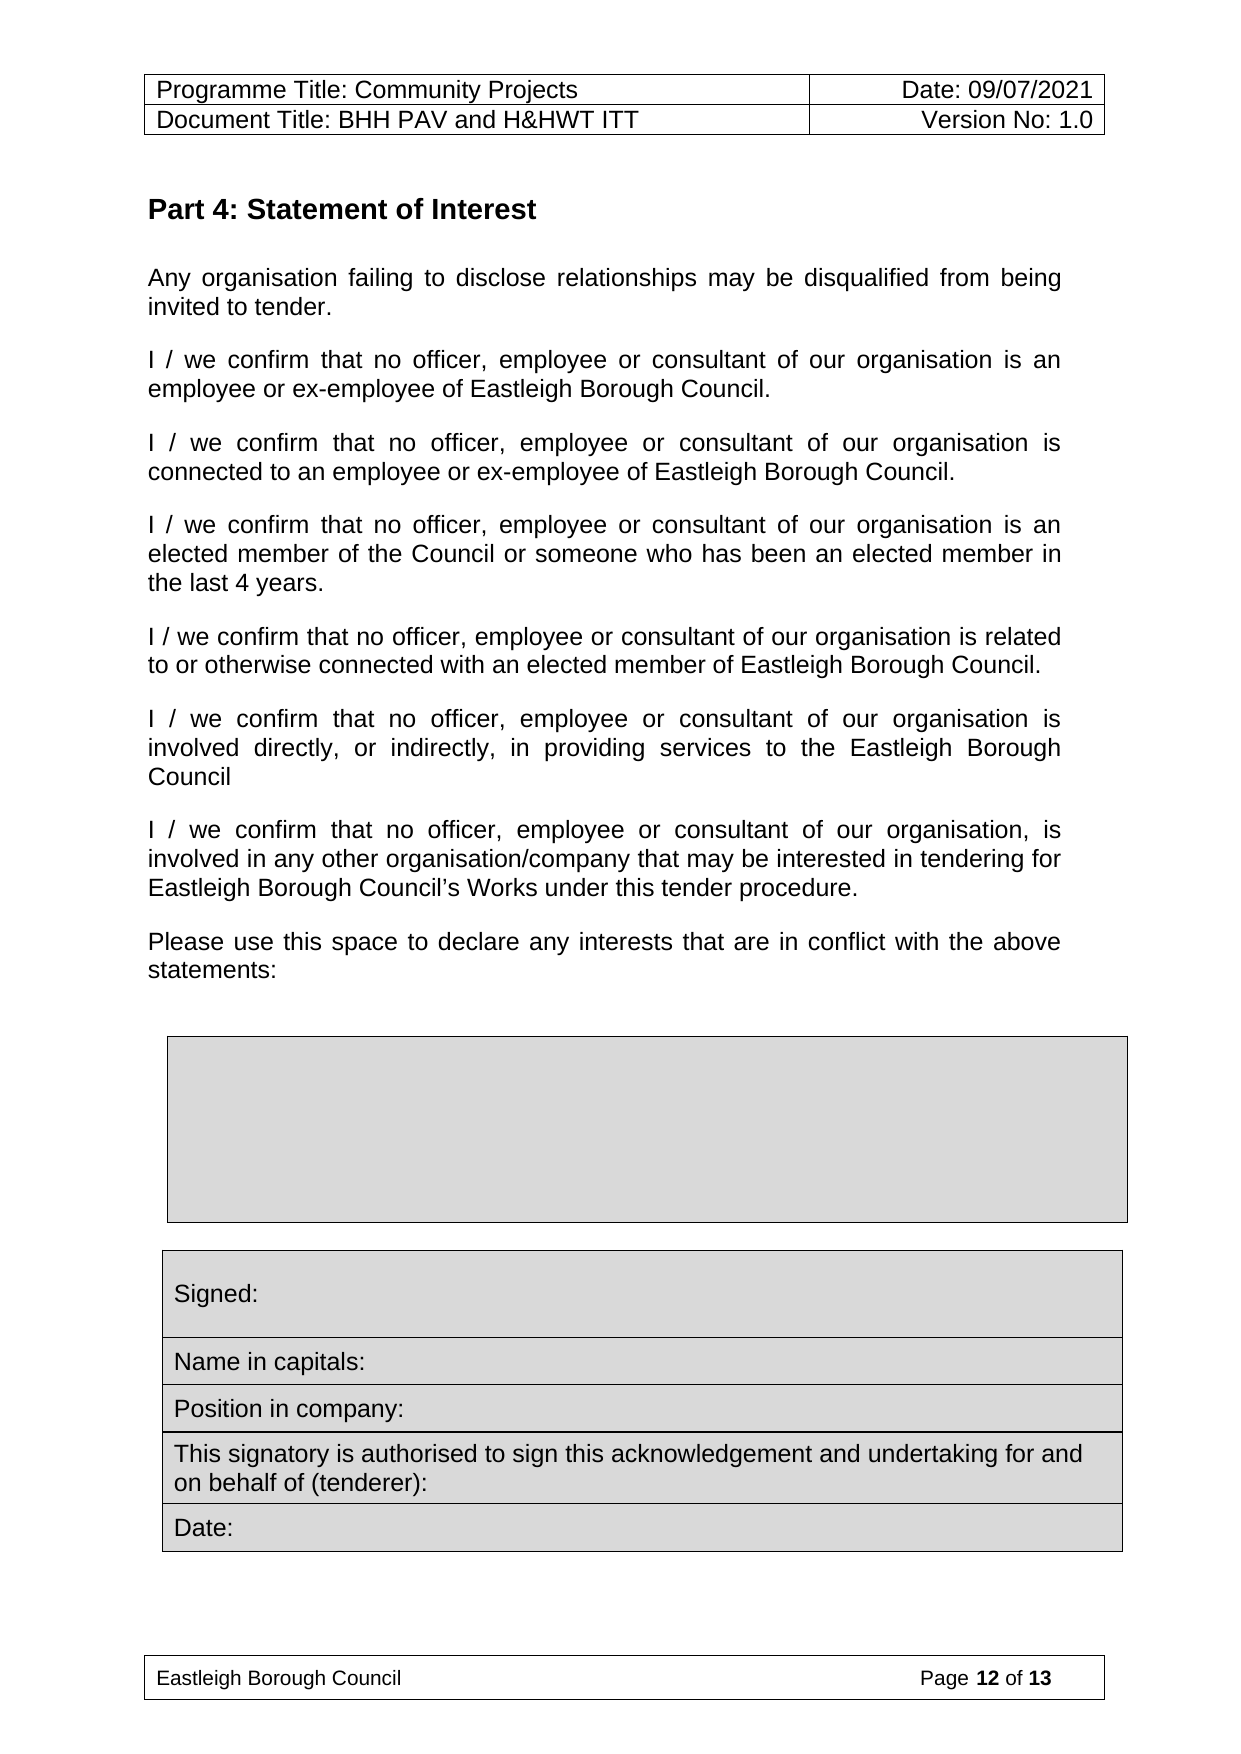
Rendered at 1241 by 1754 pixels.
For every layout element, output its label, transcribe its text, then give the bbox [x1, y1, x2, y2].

table_cell Position in company: [163, 1385, 1122, 1431]
table_cell Date: [163, 1504, 1122, 1551]
text I / we confirm that no officer, employee or consultant of our organisation is an elected member of the Council or someone who has been an elected member in the last 4 years. [148, 511, 1063, 597]
text I / we confirm that no officer, employee or consultant of our organisation is related to or otherwise connected with an elected member of Eastleigh Borough Council. [148, 622, 1063, 679]
table_header Signed: [163, 1251, 1122, 1337]
text I / we confirm that no officer, employee or consultant of our organisation is an employee or ex-employee of Eastleigh Borough Council. [148, 346, 1063, 403]
table_header [168, 1037, 1127, 1222]
text Part 4: Statement of Interest [148, 192, 1063, 226]
table_cell This signatory is authorised to sign this acknowledgement and undertaking for and on behalf of (tenderer): [163, 1433, 1122, 1503]
text I / we confirm that no officer, employee or consultant of our organisation, is involved in any other organisation/company that may be interested in tendering for Eastleigh Borough Council’s Works under this tender procedure. [148, 816, 1063, 902]
table_cell Name in capitals: [163, 1338, 1122, 1384]
text Any organisation failing to disclose relationships may be disqualified from being invited to tender. [148, 263, 1063, 321]
text Please use this space to declare any interests that are in conflict with the above statements: [148, 927, 1063, 984]
text I / we confirm that no officer, employee or consultant of our organisation is involved directly, or indirectly, in providing services to the Eastleigh Borough Council [148, 704, 1063, 791]
text I / we confirm that no officer, employee or consultant of our organisation is connected to an employee or ex-employee of Eastleigh Borough Council. [148, 428, 1063, 486]
